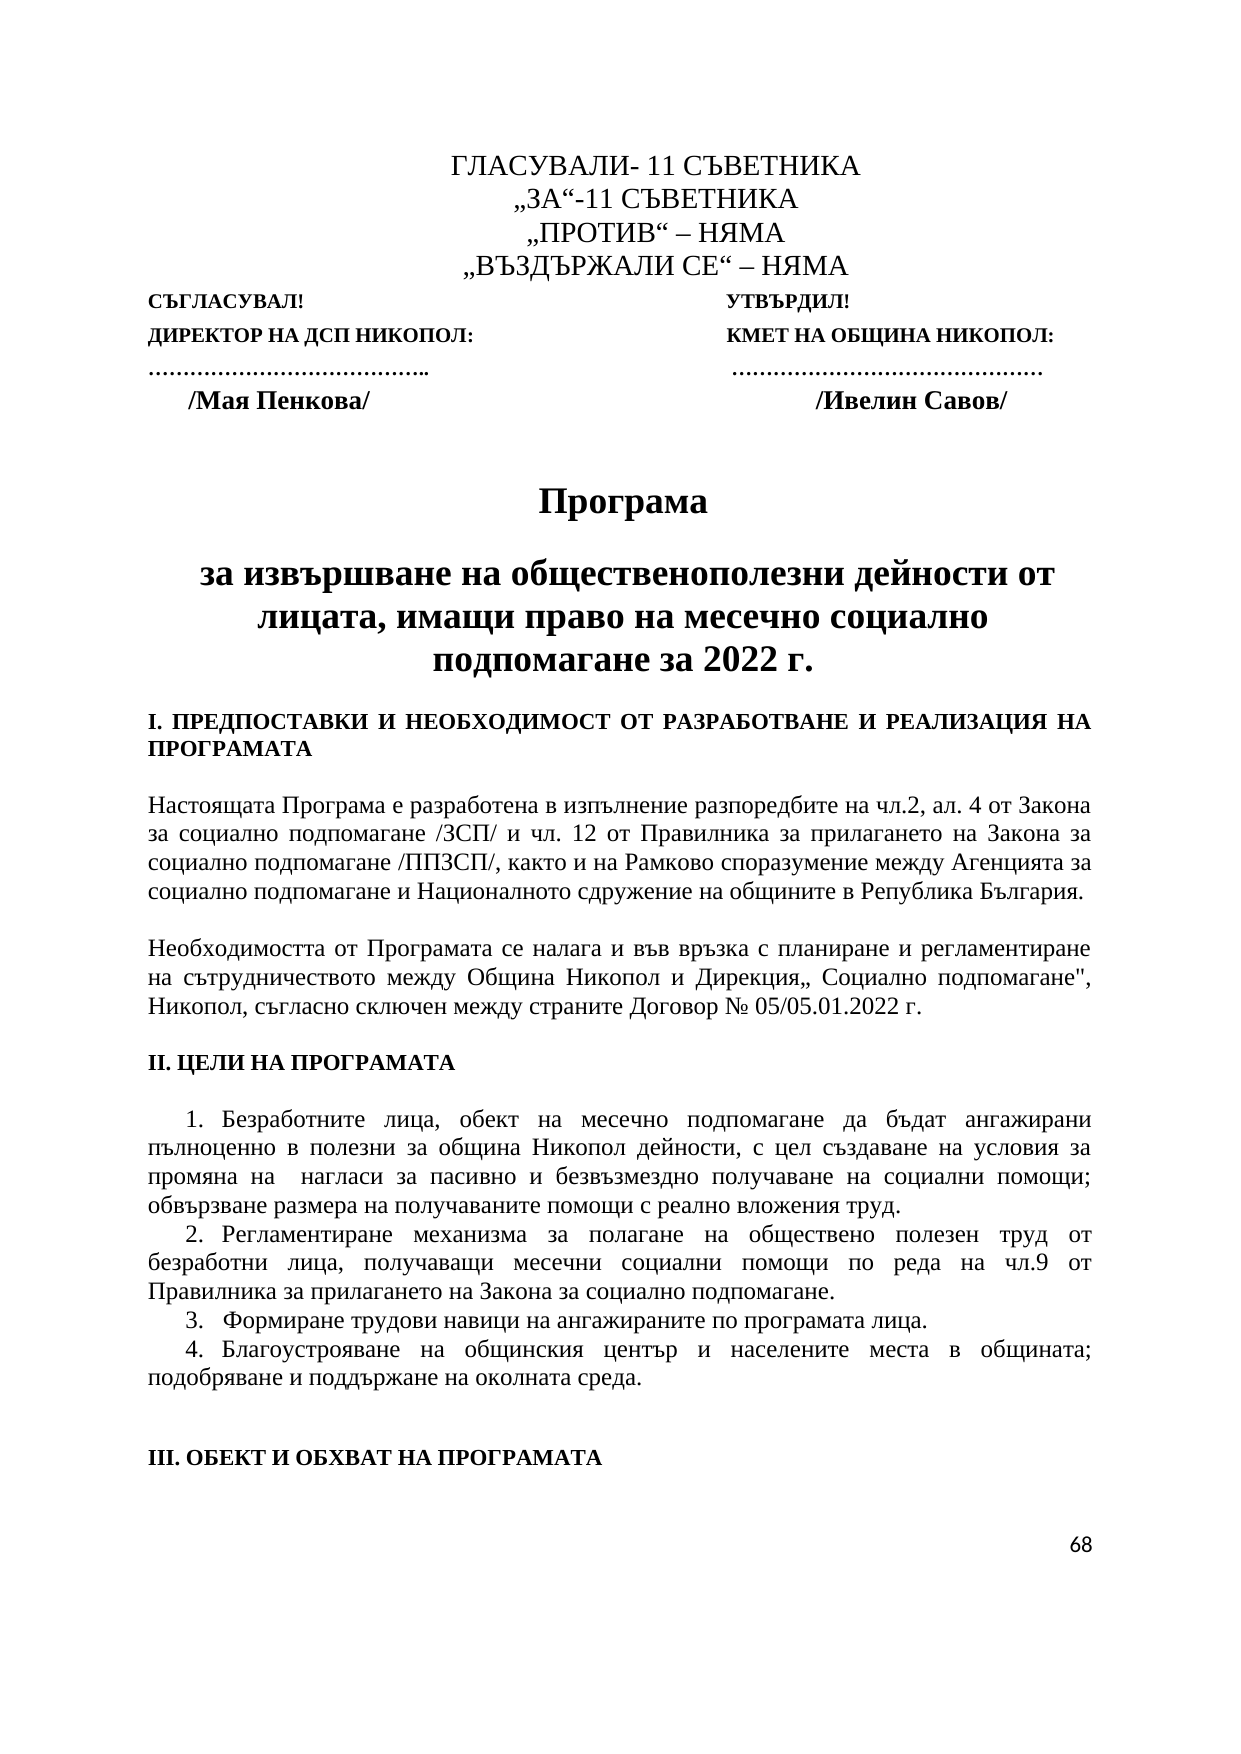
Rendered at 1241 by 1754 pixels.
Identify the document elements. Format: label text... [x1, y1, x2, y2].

text ГЛАСУВАЛИ- 11 СЪВЕТНИКА [148, 148, 1090, 181]
text СЪГЛАСУВАЛ! УТВЪРДИЛ! [148, 282, 1092, 315]
text I. ПРЕДПОСТАВКИ И НЕОБХОДИМОСТ ОТ РАЗРАБОТВАНЕ И РЕАЛИЗАЦИЯ НА ПРОГРАМАТА [148, 708, 1092, 761]
text Директор на ДСП Никопол: КМЕТ НА ОБЩИНА НИКОПОЛ: [148, 315, 1092, 349]
list Регламентиране механизма за полагане на обществено полезен труд от безработни лица, получаващи месечни социални помощи по реда на чл.9 от Правилника за прилагането на Закона за социално подпомагане. [148, 1219, 1092, 1305]
text Настоящата Програма е разработена в изпълнение разпоредбите на чл.2, ал. 4 от Закона за социално подпомагане /ЗСП/ и чл. 12 от Правилника за прилагането на Закона за социално подпомагане /ППЗСП/, както и на Рамково споразумение между Агенцията за социално подпомагане и Националното сдружение на общините в Република България. [148, 790, 1092, 905]
text Необходимостта от Програмата се налага и във връзка с планиране и регламентиране на сътрудничеството между Община Никопол и Дирекция„ Социално подпомагане", Никопол, съгласно сключен между страните Договор № 05/05.01.2022 г. [148, 933, 1092, 1020]
list Формиране трудови навици на ангажираните по програмата лица. [185, 1305, 1092, 1334]
text „ПРОТИВ“ – НЯМА [148, 215, 1090, 248]
text Програма [154, 478, 1092, 521]
text ………………………………….. ……………………………………… [148, 349, 1092, 382]
text „ЗА“-11 СЪВЕТНИКА [148, 181, 1090, 215]
text за извършване на общественополезни дейности от лицата, имащи право на месечно социално подпомагане за 2022 г. [154, 550, 1092, 679]
text „ВЪЗДЪРЖАЛИ СЕ“ – НЯМА [148, 248, 1090, 282]
list Благоустрояване на общинския център и населените места в общината; подобряване и поддържане на околната среда. [148, 1334, 1092, 1391]
text /Мая Пенкова/ /Ивелин Савов/ [148, 382, 1092, 416]
text III. ОБЕКТ И ОБХВАТ НА ПРОГРАМАТА [148, 1444, 1092, 1470]
list Безработните лица, обект на месечно подпомагане да бъдат ангажирани пълноценно в полезни за община Никопол дейности, с цел създаване на условия за промяна на нагласи за пасивно и безвъзмездно получаване на социални помощи; обвързване размера на получаваните помощи с реално вложения труд. [148, 1104, 1092, 1219]
text II. ЦЕЛИ НА ПРОГРАМАТА [148, 1048, 1092, 1075]
